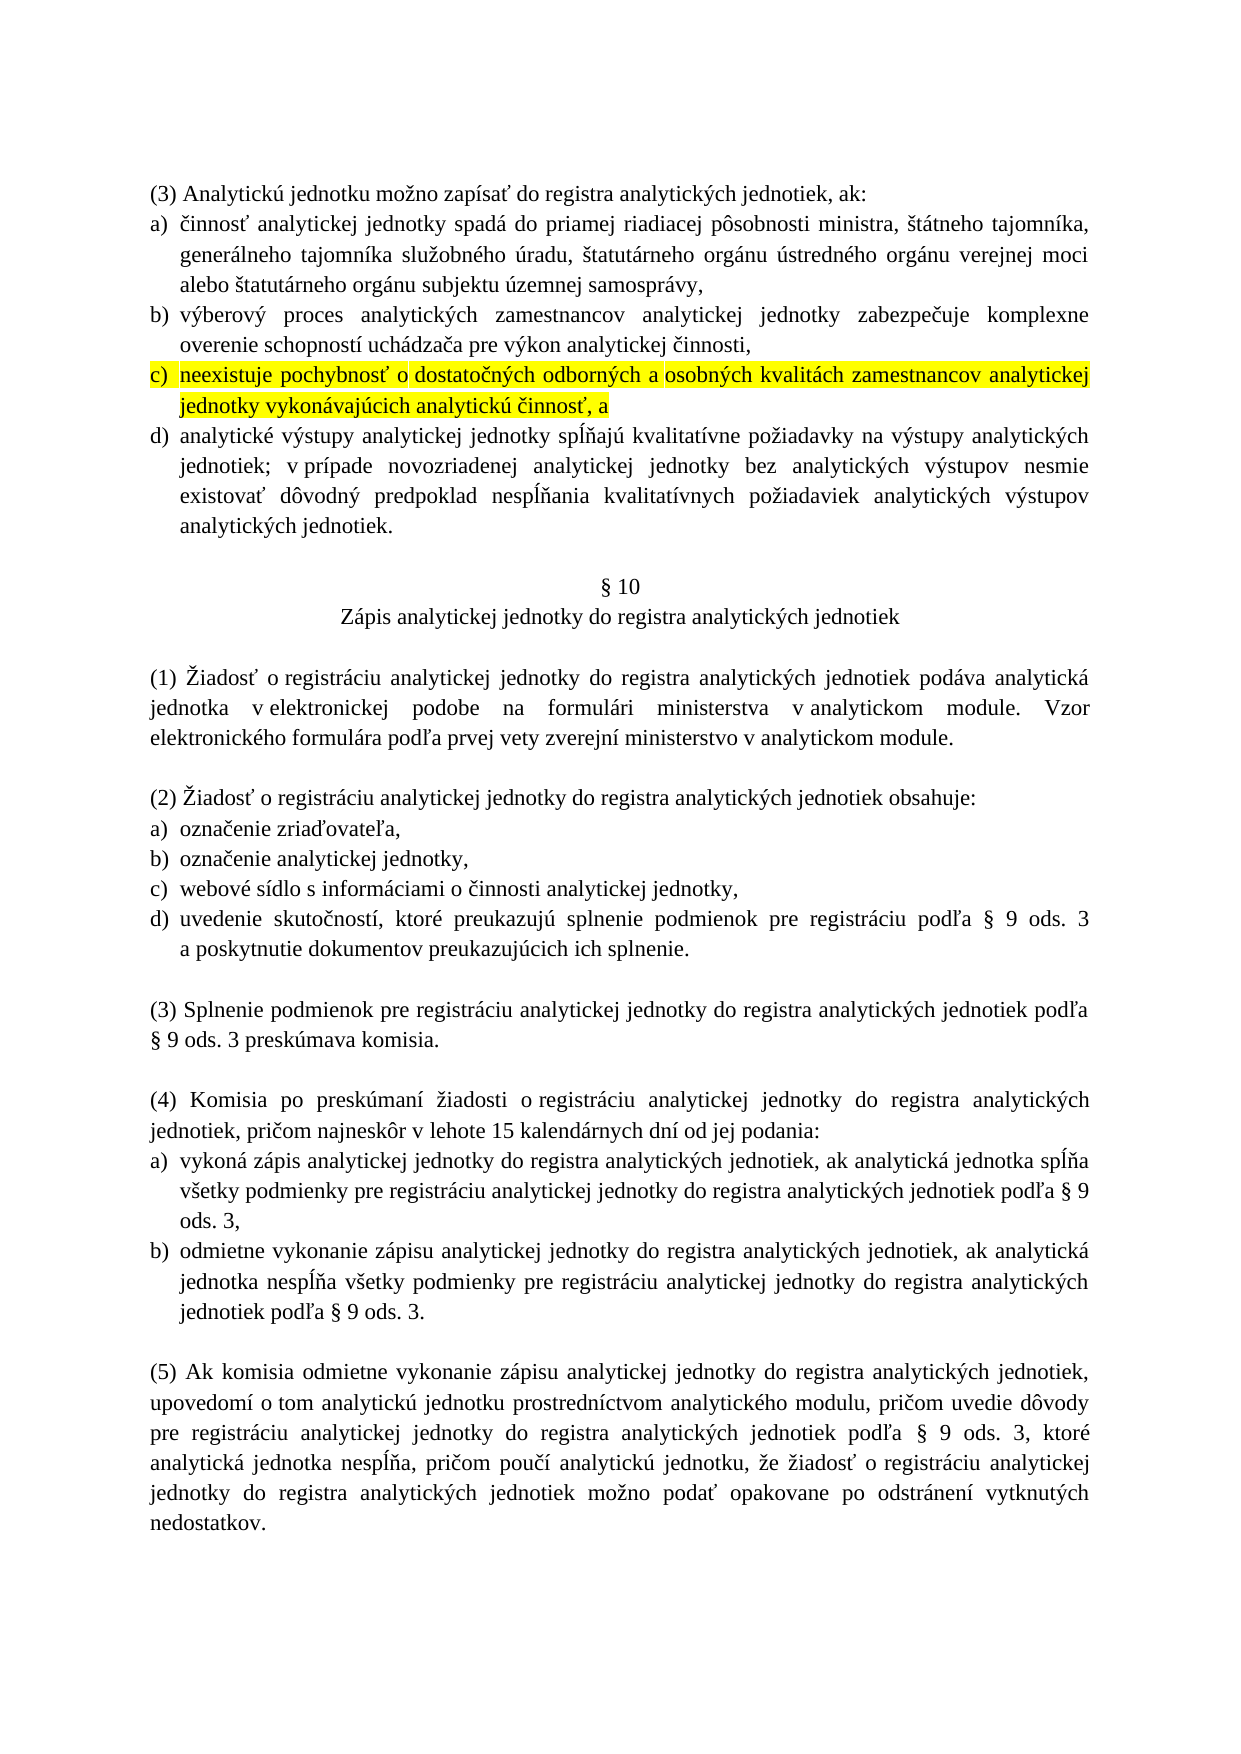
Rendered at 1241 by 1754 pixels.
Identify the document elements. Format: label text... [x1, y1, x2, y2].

text (2) Žiadosť o registráciu analytickej jednotky do registra analytických jednotiek obsahuje: [150, 784, 1090, 811]
list vykoná zápis analytickej jednotky do registra analytických jednotiek, ak analytická jednotka spĺňa všetky podmienky pre registráciu analytickej jednotky do registra analytických jednotiek podľa § 9 ods. 3, [150, 1147, 1090, 1234]
list činnosť analytickej jednotky spadá do priamej riadiacej pôsobnosti ministra, štátneho tajomníka, generálneho tajomníka služobného úradu, štatutárneho orgánu ústredného orgánu verejnej moci alebo štatutárneho orgánu subjektu územnej samosprávy, [150, 210, 1090, 297]
list odmietne vykonanie zápisu analytickej jednotky do registra analytických jednotiek, ak analytická jednotka nespĺňa všetky podmienky pre registráciu analytickej jednotky do registra analytických jednotiek podľa § 9 ods. 3. [150, 1237, 1090, 1324]
list webové sídlo s informáciami o činnosti analytickej jednotky, [150, 875, 1090, 901]
list výberový proces analytických zamestnancov analytickej jednotky zabezpečuje komplexne overenie schopností uchádzača pre výkon analytickej činnosti, [150, 301, 1090, 358]
list uvedenie skutočností, ktoré preukazujú splnenie podmienok pre registráciu podľa § 9 ods. 3 a poskytnutie dokumentov preukazujúcich ich splnenie. [150, 905, 1090, 962]
text Zápis analytickej jednotky do registra analytických jednotiek [150, 603, 1090, 629]
list analytické výstupy analytickej jednotky spĺňajú kvalitatívne požiadavky na výstupy analytických jednotiek; v prípade novozriadenej analytickej jednotky bez analytických výstupov nesmie existovať dôvodný predpoklad nespĺňania kvalitatívnych požiadaviek analytických výstupov analytických jednotiek. [150, 422, 1090, 539]
list označenie zriaďovateľa, [150, 814, 1090, 841]
text (5) Ak komisia odmietne vykonanie zápisu analytickej jednotky do registra analytických jednotiek, upovedomí o tom analytickú jednotku prostredníctvom analytického modulu, pričom uvedie dôvody pre registráciu analytickej jednotky do registra analytických jednotiek podľa § 9 ods. 3, ktoré analytická jednotka nespĺňa, pričom poučí analytickú jednotku, že žiadosť o registráciu analytickej jednotky do registra analytických jednotiek možno podať opakovane po odstránení vytknutých nedostatkov. [150, 1358, 1090, 1536]
list neexistuje pochybnosť o dostatočných odborných a osobných kvalitách zamestnancov analytickej jednotky vykonávajúcich analytickú činnosť, a [150, 361, 1090, 418]
text (4) Komisia po preskúmaní žiadosti o registráciu analytickej jednotky do registra analytických jednotiek, pričom najneskôr v lehote 15 kalendárnych dní od jej podania: [150, 1086, 1090, 1143]
text § 10 [150, 573, 1090, 599]
text (3) Analytickú jednotku možno zapísať do registra analytických jednotiek, ak: [150, 180, 1090, 207]
text (1) Žiadosť o registráciu analytickej jednotky do registra analytických jednotiek podáva analytická jednotka v elektronickej podobe na formulári ministerstva v analytickom module. Vzor elektronického formulára podľa prvej vety zverejní ministerstvo v analytickom module. [150, 663, 1090, 750]
text (3) Splnenie podmienok pre registráciu analytickej jednotky do registra analytických jednotiek podľa § 9 ods. 3 preskúmava komisia. [150, 996, 1090, 1052]
list označenie analytickej jednotky, [150, 845, 1090, 871]
